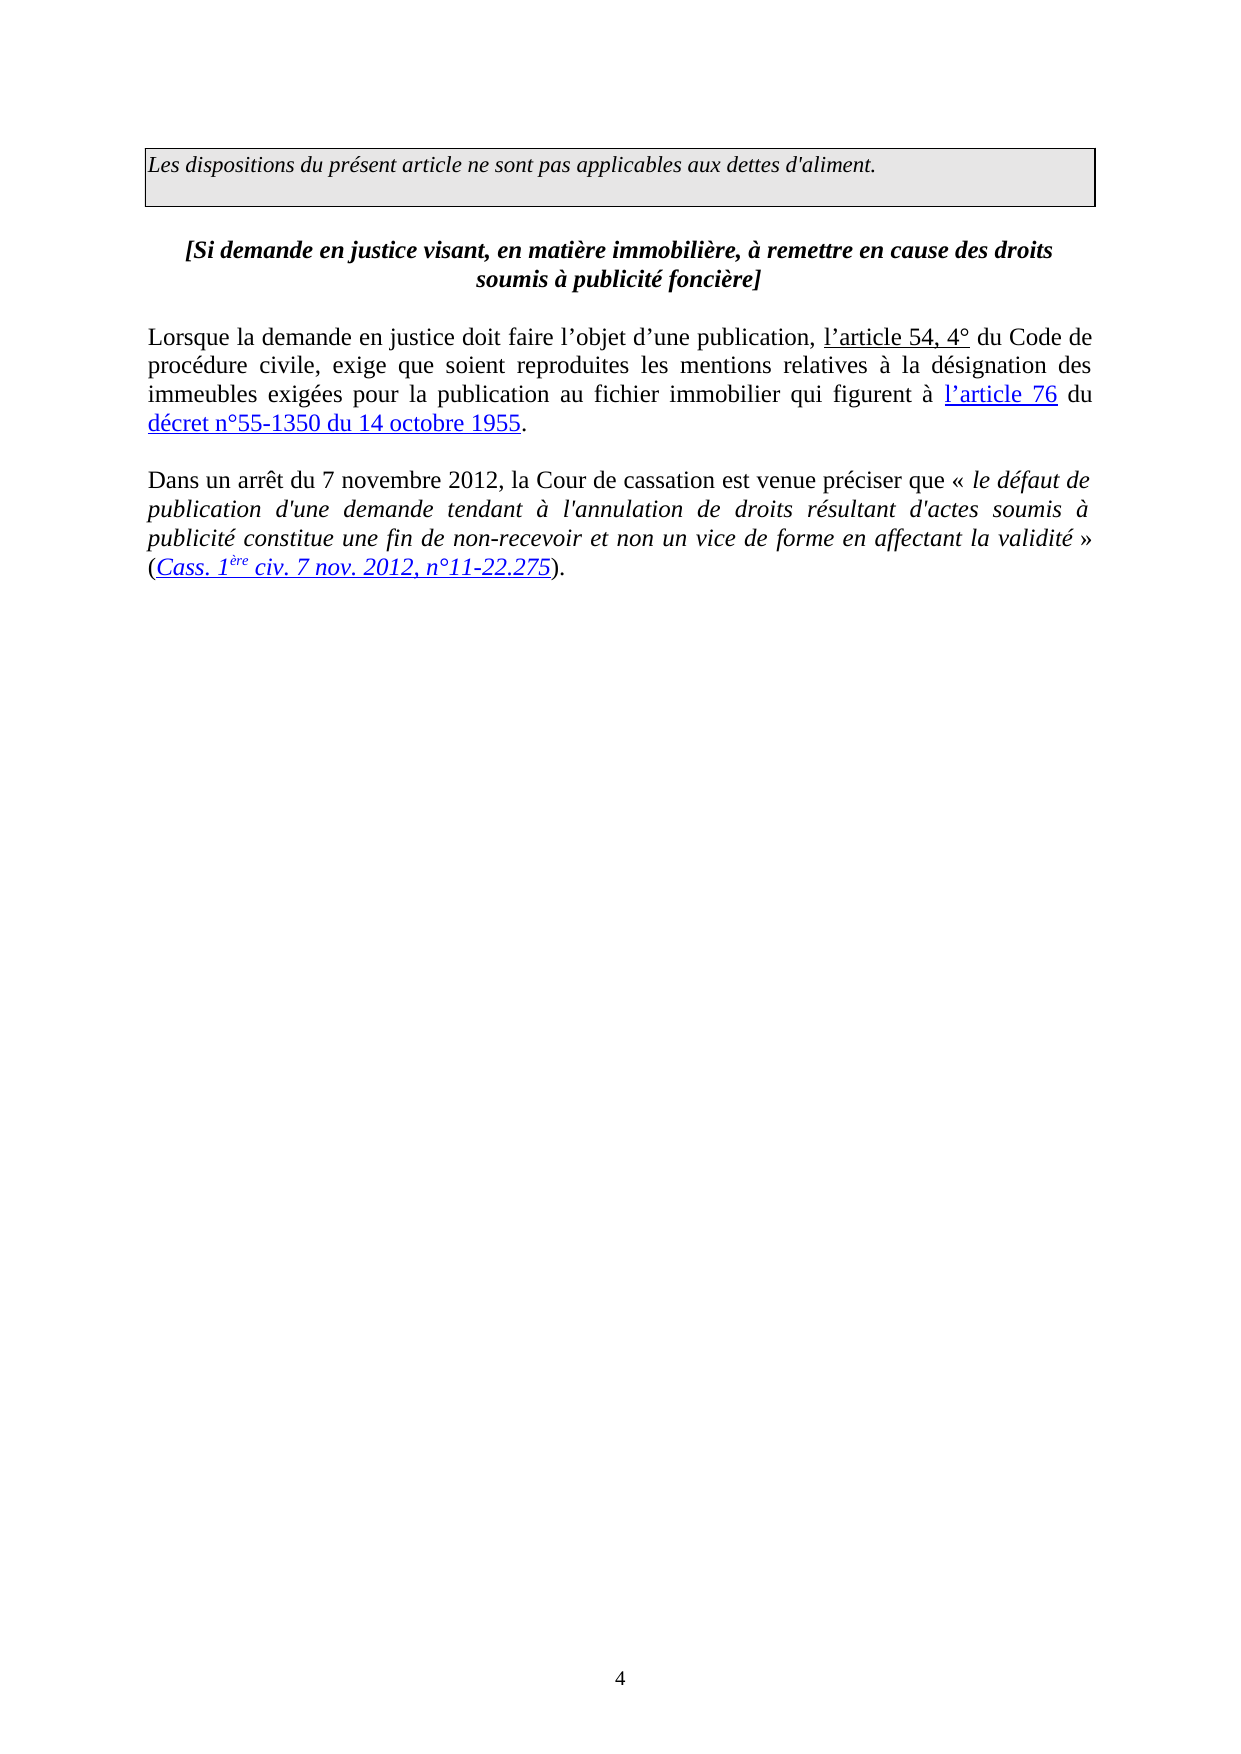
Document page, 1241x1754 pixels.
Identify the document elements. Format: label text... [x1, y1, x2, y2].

text [Si demande en justice visant, en matière immobilière, à remettre en cause des droits soumis à publicité foncière] [148, 235, 1092, 293]
text Lorsque la demande en justice doit faire l’objet d’une publication, l’article 54, 4° du Code de procédure civile, exige que soient reproduites les mentions relatives à la désignation des immeubles exigées pour la publication au fichier immobilier qui figurent à l’article 76 du décret n°55-1350 du 14 octobre 1955. [148, 322, 1092, 437]
text Les dispositions du présent article ne sont pas applicables aux dettes d'aliment. [146, 149, 1094, 174]
text Dans un arrêt du 7 novembre 2012, la Cour de cassation est venue préciser que « le défaut de publication d'une demande tendant à l'annulation de droits résultant d'actes soumis à publicité constitue une fin de non-recevoir et non un vice de forme en affectant la validité » (Cass. 1ère civ. 7 nov. 2012, n°11-22.275). [148, 465, 1092, 580]
